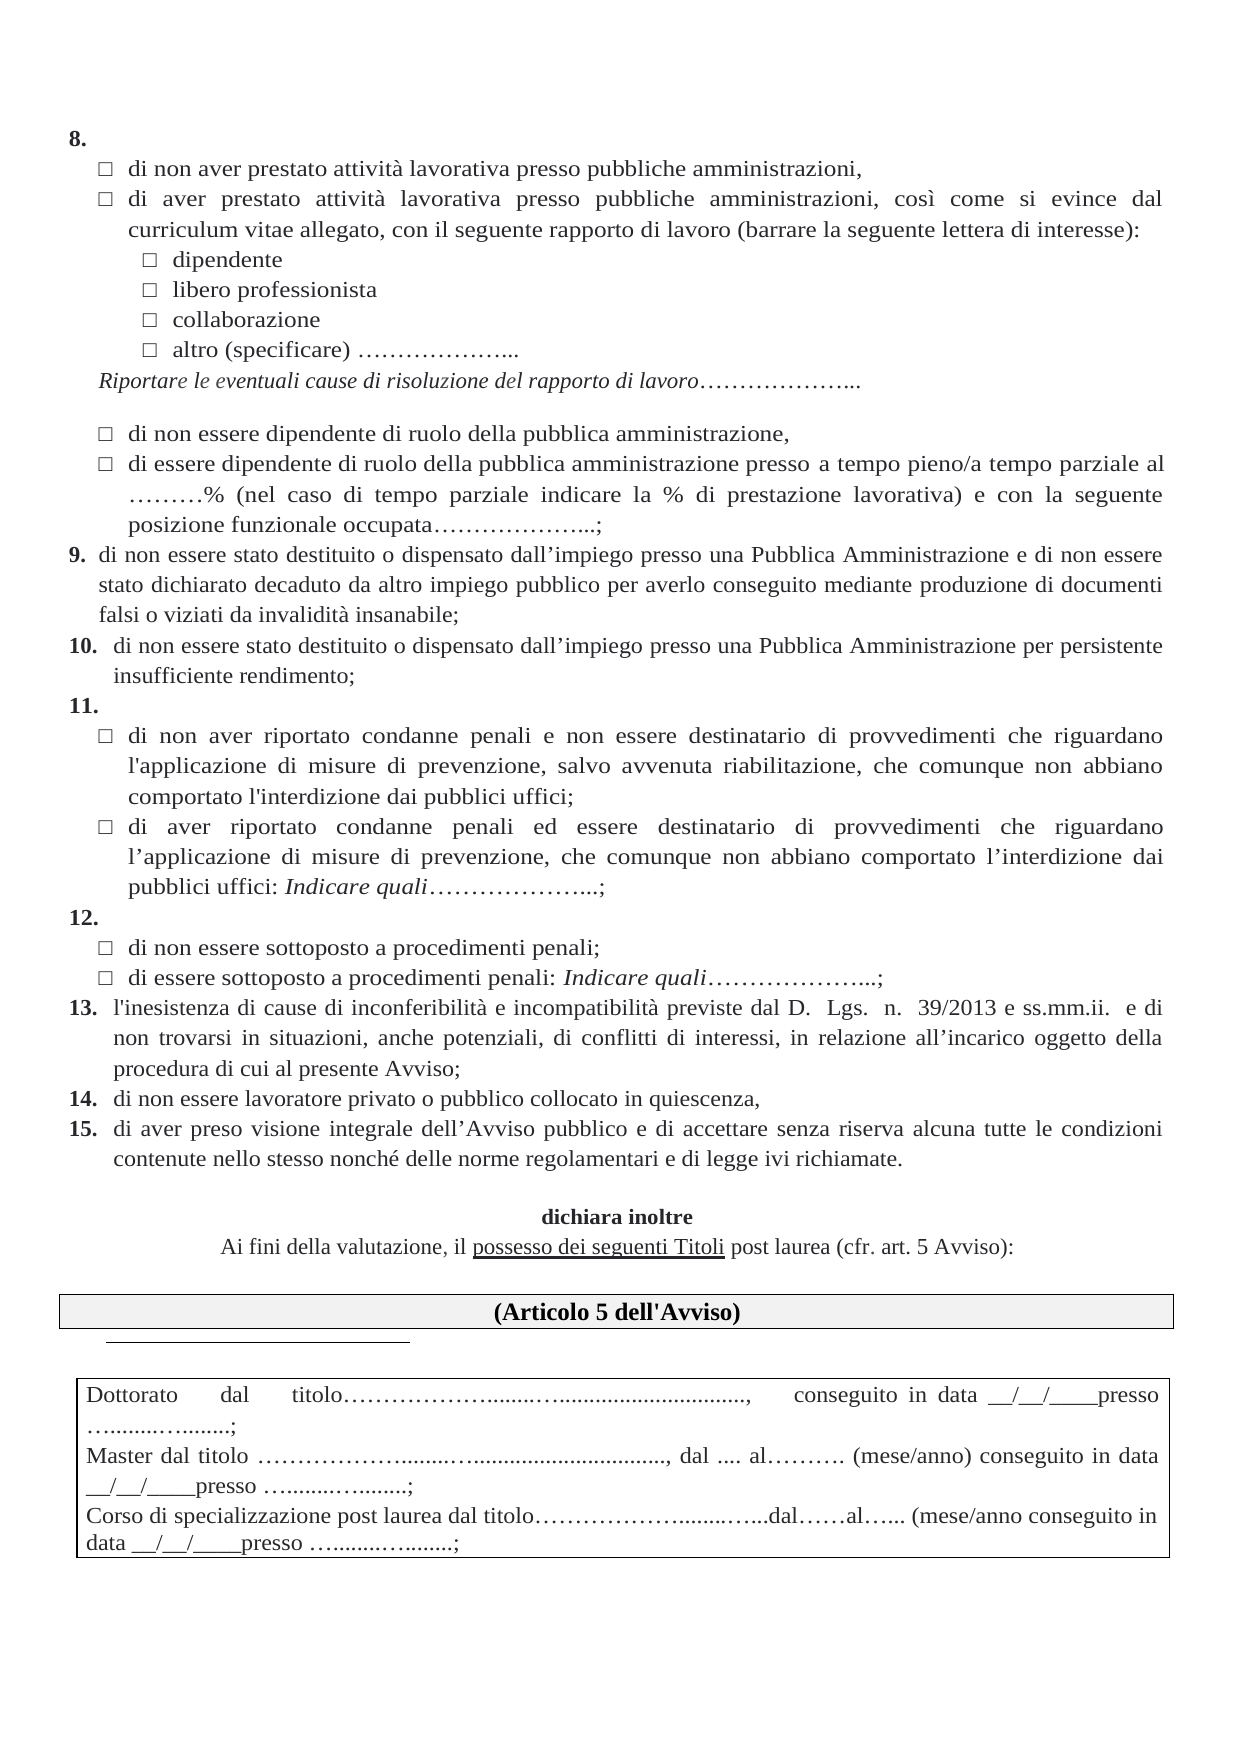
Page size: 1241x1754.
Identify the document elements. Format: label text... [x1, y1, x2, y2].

list di essere dipendente di ruolo della pubblica amministrazione presso a tempo pieno/a tempo parziale al ………% (nel caso di tempo parziale indicare la % di prestazione lavorativa) e con la seguente posizione funzionale occupata………………...; [98, 450, 1165, 537]
text Master dal titolo ………………........…................................, dal .... al………. (mese/anno) conseguito in data __/__/____presso …........…........; [78, 1439, 1169, 1498]
list di essere sottoposto a procedimenti penali: Indicare quali………………...; [98, 964, 1165, 990]
list di non aver prestato attività lavorativa presso pubbliche amministrazioni, [98, 155, 1165, 182]
list libero professionista [143, 276, 1165, 302]
text Corso di specializzazione post laurea dal titolo………………........…...dal……al…... (mese/anno conseguito in data __/__/____presso …........…........; [78, 1499, 1169, 1557]
subtitle dichiara inoltre [69, 1204, 1165, 1229]
list di non essere lavoratore privato o pubblico collocato in quiescenza, [69, 1085, 1165, 1111]
list altro (specificare) ………………... [143, 336, 1165, 363]
list di aver riportato condanne penali ed essere destinatario di provvedimenti che riguardano l’applicazione di misure di prevenzione, che comunque non abbiano comportato l’interdizione dai pubblici uffici: Indicare quali………………...; [98, 813, 1165, 900]
text Dottorato dal titolo………………........…..............................., conseguito in data __/__/____presso …........…........; [78, 1379, 1169, 1438]
list l'inesistenza di cause di inconferibilità e incompatibilità previste dal D. Lgs. n. 39/2013 e ss.mm.ii. e di non trovarsi in situazioni, anche potenziali, di conflitti di interessi, in relazione all’incarico oggetto della procedura di cui al presente Avviso; [69, 994, 1165, 1081]
list di non essere stato destituito o dispensato dall’impiego presso una Pubblica Amministrazione per persistente insufficiente rendimento; [69, 632, 1165, 688]
list di non aver riportato condanne penali e non essere destinatario di provvedimenti che riguardano l'applicazione di misure di prevenzione, salvo avvenuta riabilitazione, che comunque non abbiano comportato l'interdizione dai pubblici uffici; [98, 722, 1165, 809]
list di non essere dipendente di ruolo della pubblica amministrazione, [98, 420, 1165, 447]
list collaborazione [143, 306, 1165, 333]
list dipendente [143, 246, 1165, 272]
list di non essere sottoposto a procedimenti penali; [98, 934, 1165, 960]
text (Articolo 5 dell'Avviso) [60, 1295, 1173, 1328]
text Riportare le eventuali cause di risoluzione del rapporto di lavoro………………... [98, 367, 1165, 393]
list di aver prestato attività lavorativa presso pubbliche amministrazioni, così come si evince dal curriculum vitae allegato, con il seguente rapporto di lavoro (barrare la seguente lettera di interesse): [98, 185, 1165, 242]
list di aver preso visione integrale dell’Avviso pubblico e di accettare senza riserva alcuna tutte le condizioni contenute nello stesso nonché delle norme regolamentari e di legge ivi richiamate. [69, 1115, 1165, 1172]
text Ai fini della valutazione, il possesso dei seguenti Titoli post laurea (cfr. art. 5 Avviso): [69, 1233, 1165, 1260]
list di non essere stato destituito o dispensato dall’impiego presso una Pubblica Amministrazione e di non essere stato dichiarato decaduto da altro impiego pubblico per averlo conseguito mediante produzione di documenti falsi o viziati da invalidità insanabile; [69, 541, 1165, 628]
